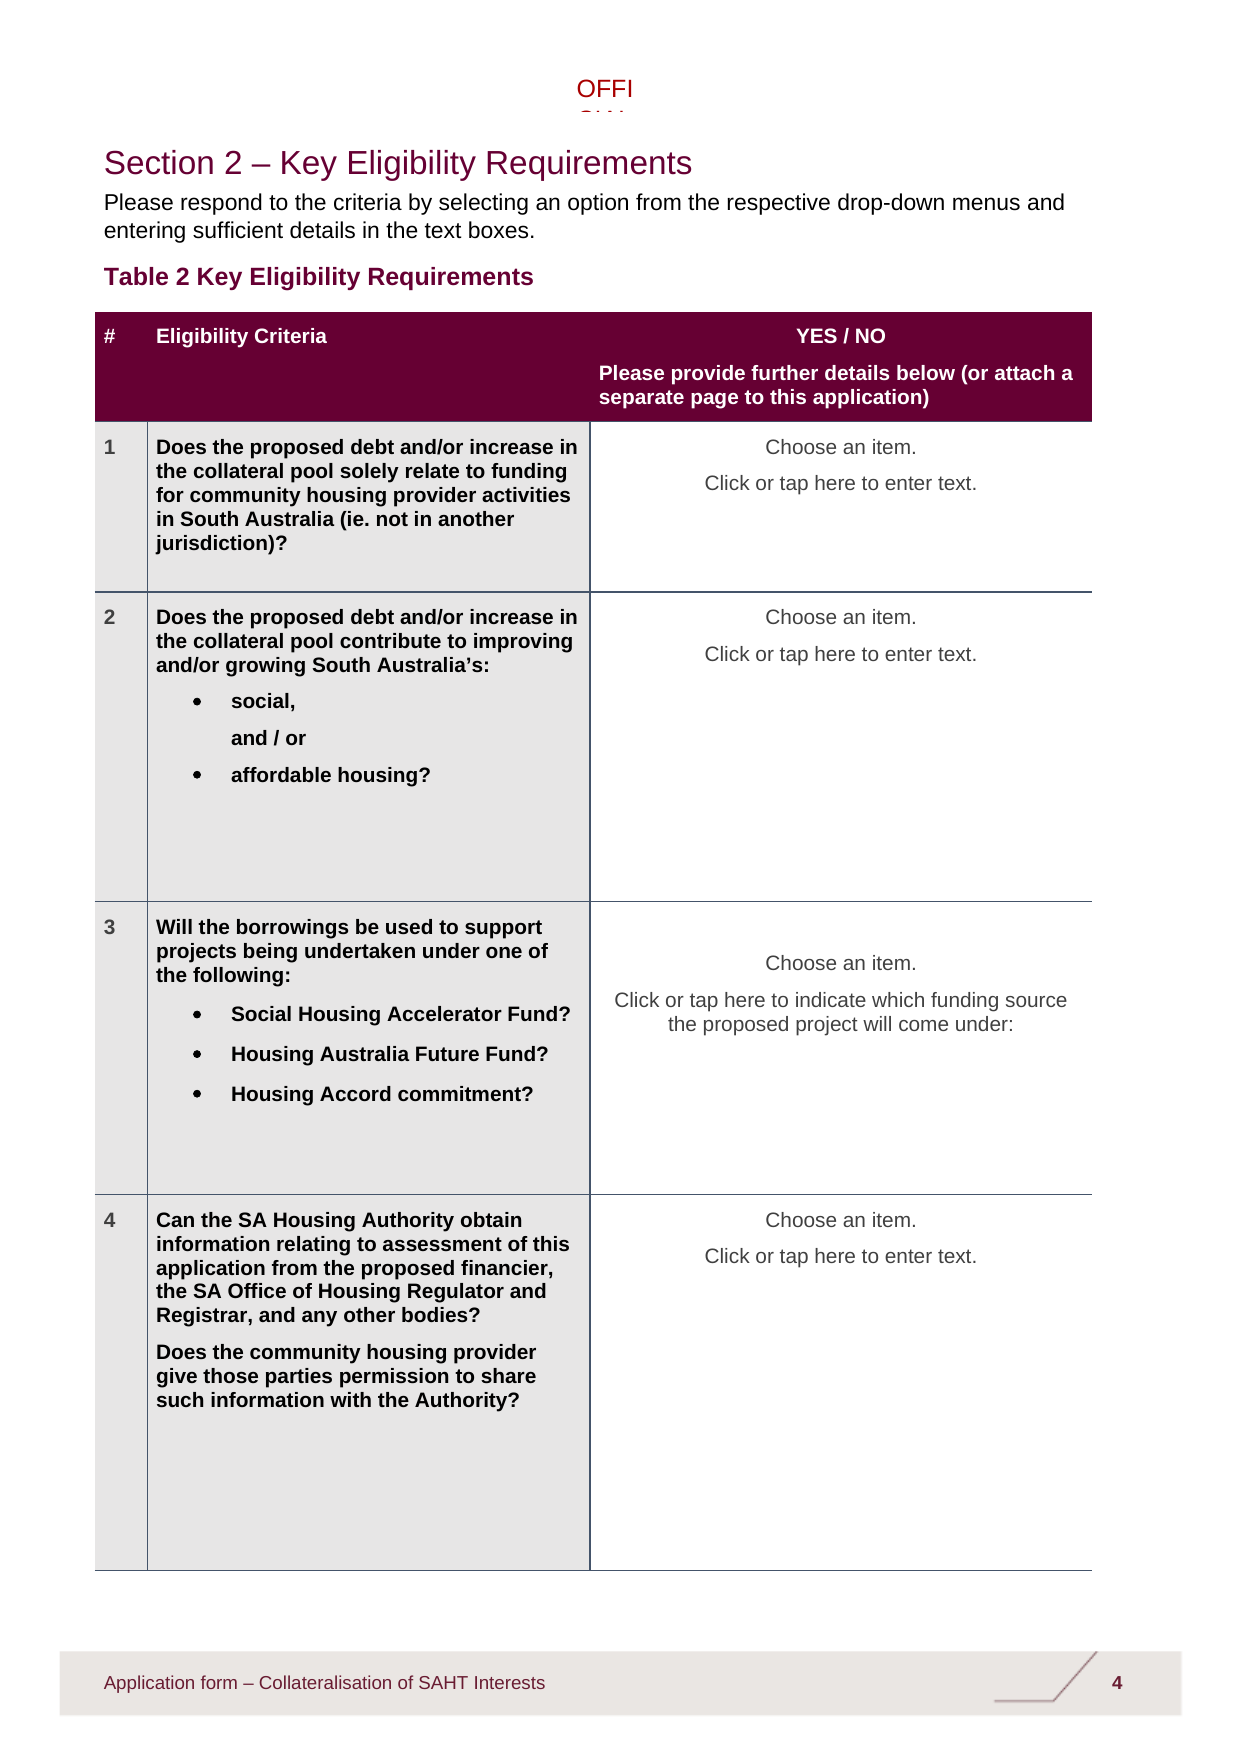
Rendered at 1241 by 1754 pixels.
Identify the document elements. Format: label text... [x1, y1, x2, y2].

table_header YES / NO Please provide further details below (or attach a separate page to this application) [590, 312, 1092, 421]
table_cell 4 [95, 1195, 147, 1570]
table_cell Can the SA Housing Authority obtain information relating to assessment of this application from the proposed financier, the SA Office of Housing Regulator and Registrar, and any other bodies? Does the community housing provider give those parties permission to share such information with the Authority? [148, 1195, 589, 1570]
picture [0, 1613, 1241, 1754]
table_cell 2 [95, 593, 147, 901]
table_cell Does the proposed debt and/or increase in the collateral pool solely relate to funding for community housing provider activities in South Australia (ie. not in another jurisdiction)? [148, 422, 589, 591]
table_cell [591, 422, 1092, 591]
text Table 2 Key Eligibility Requirements [103, 262, 1122, 291]
table_cell Will the borrowings be used to support projects being undertaken under one of the following: Social Housing Accelerator Fund? Housing Australia Future Fund? Housing Accord commitment? [148, 902, 589, 1194]
subtitle Section 2 – Key Eligibility Requirements [103, 143, 1122, 182]
table_cell 1 [95, 422, 147, 591]
table_header # [95, 312, 147, 421]
table_cell Does the proposed debt and/or increase in the collateral pool contribute to improving and/or growing South Australia’s: social, and / or affordable housing? [148, 593, 589, 901]
table_cell [591, 593, 1092, 901]
text Please respond to the criteria by selecting an option from the respective drop-down menus and entering sufficient details in the text boxes. [103, 189, 1122, 243]
table_cell [591, 1195, 1092, 1570]
table_header Eligibility Criteria [147, 312, 590, 421]
table_cell 3 [95, 902, 147, 1194]
table_cell [591, 902, 1092, 1194]
